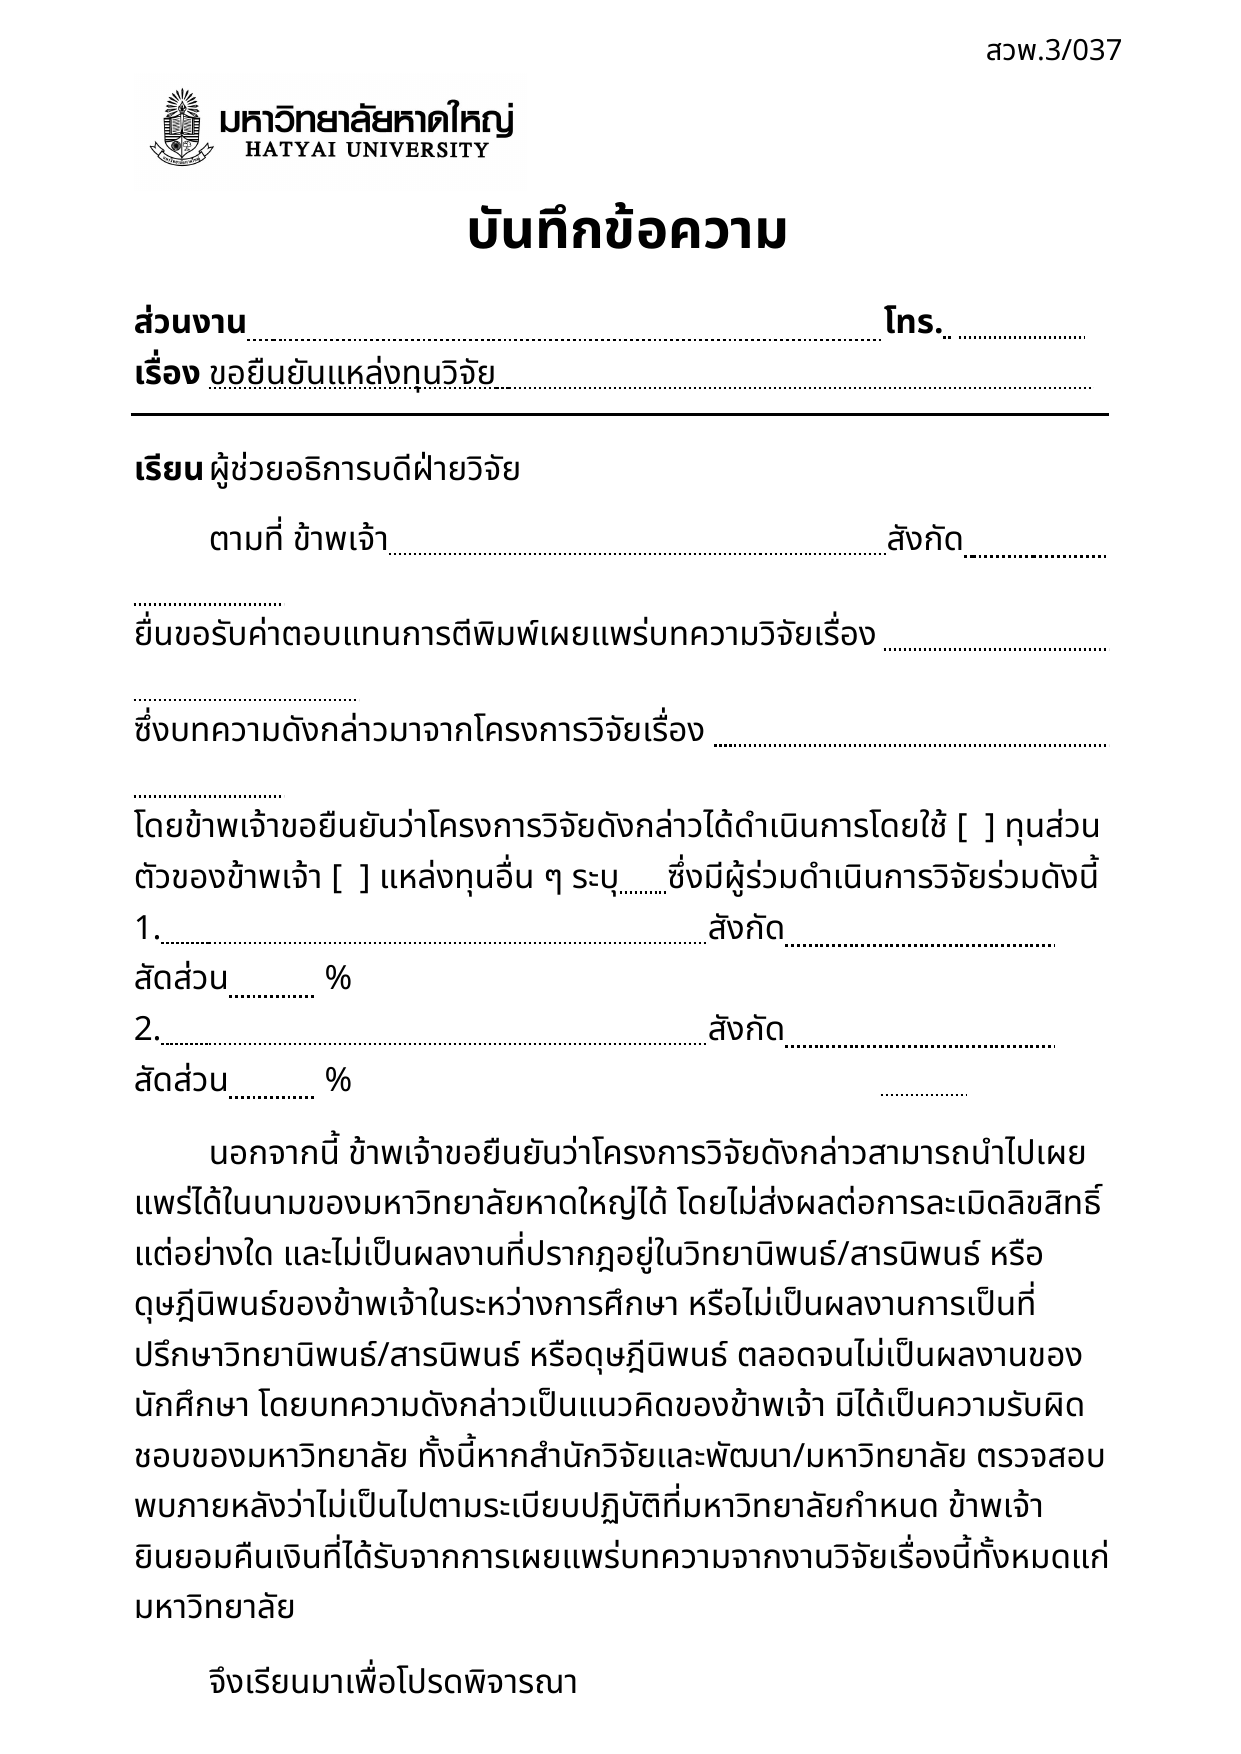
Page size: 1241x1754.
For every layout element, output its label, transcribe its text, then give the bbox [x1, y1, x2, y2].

text โดยข้าพเจ้าขอยืนยันว่าโครงการวิจัยดังกล่าวได้ดำเนินการโดยใช้ [ ] ทุนส่วนตัวของข้าพเจ้า [ ] แหล่งทุนอื่น ๆ ระบุ ซึ่งมีผู้ร่วมดำเนินการวิจัยร่วมดังนี้ [133, 802, 1122, 903]
picture [133, 73, 528, 191]
text ตามที่ ข้าพเจ้า สังกัด [133, 514, 1122, 610]
subtitle ส่วนงาน โทร. . [133, 298, 1122, 349]
text เรื่อง ขอยืนยันแหล่งทุนวิจัย . [133, 349, 1118, 399]
text ยื่นขอรับค่าตอบแทนการตีพิมพ์เผยแพร่บทความวิจัยเรื่อง ซึ่งบทความดังกล่าวมาจากโครงการวิจัยเรื่อง [133, 610, 1122, 802]
text นอกจากนี้ ข้าพเจ้าขอยืนยันว่าโครงการวิจัยดังกล่าวสามารถนำไปเผยแพร่ได้ในนามของมหาวิทยาลัยหาดใหญ่ได้ โดยไม่ส่งผลต่อการละเมิดลิขสิทธิ์แต่อย่างใด และไม่เป็นผลงานที่ปรากฎอยู่ในวิทยานิพนธ์/สารนิพนธ์ หรือดุษฎีนิพนธ์ของข้าพเจ้าในระหว่างการศึกษา หรือไม่เป็นผลงานการเป็นที่ปรึกษาวิทยานิพนธ์/สารนิพนธ์ หรือดุษฎีนิพนธ์ ตลอดจนไม่เป็นผลงานของนักศึกษา โดยบทความดังกล่าวเป็นแนวคิดของข้าพเจ้า มิได้เป็นความรับผิดชอบของมหาวิทยาลัย ทั้งนี้หากสำนักวิจัยและพัฒนา/มหาวิทยาลัย ตรวจสอบพบภายหลังว่าไม่เป็นไปตามระเบียบปฏิบัติที่มหาวิทยาลัยกำหนด ข้าพเจ้ายินยอมคืนเงินที่ได้รับจากการเผยแพร่บทความจากงานวิจัยเรื่องนี้ทั้งหมดแก่มหาวิทยาลัย [133, 1129, 1122, 1633]
text 1. สังกัด สัดส่วน % [133, 903, 1122, 1005]
subtitle เรียน ผู้ช่วยอธิการบดีฝ่ายวิจัย [133, 399, 1122, 495]
text 2. สังกัด สัดส่วน % [133, 1005, 1122, 1106]
title บันทึกข้อความ [133, 191, 1122, 273]
text จึงเรียนมาเพื่อโปรดพิจารณา [133, 1658, 1122, 1709]
